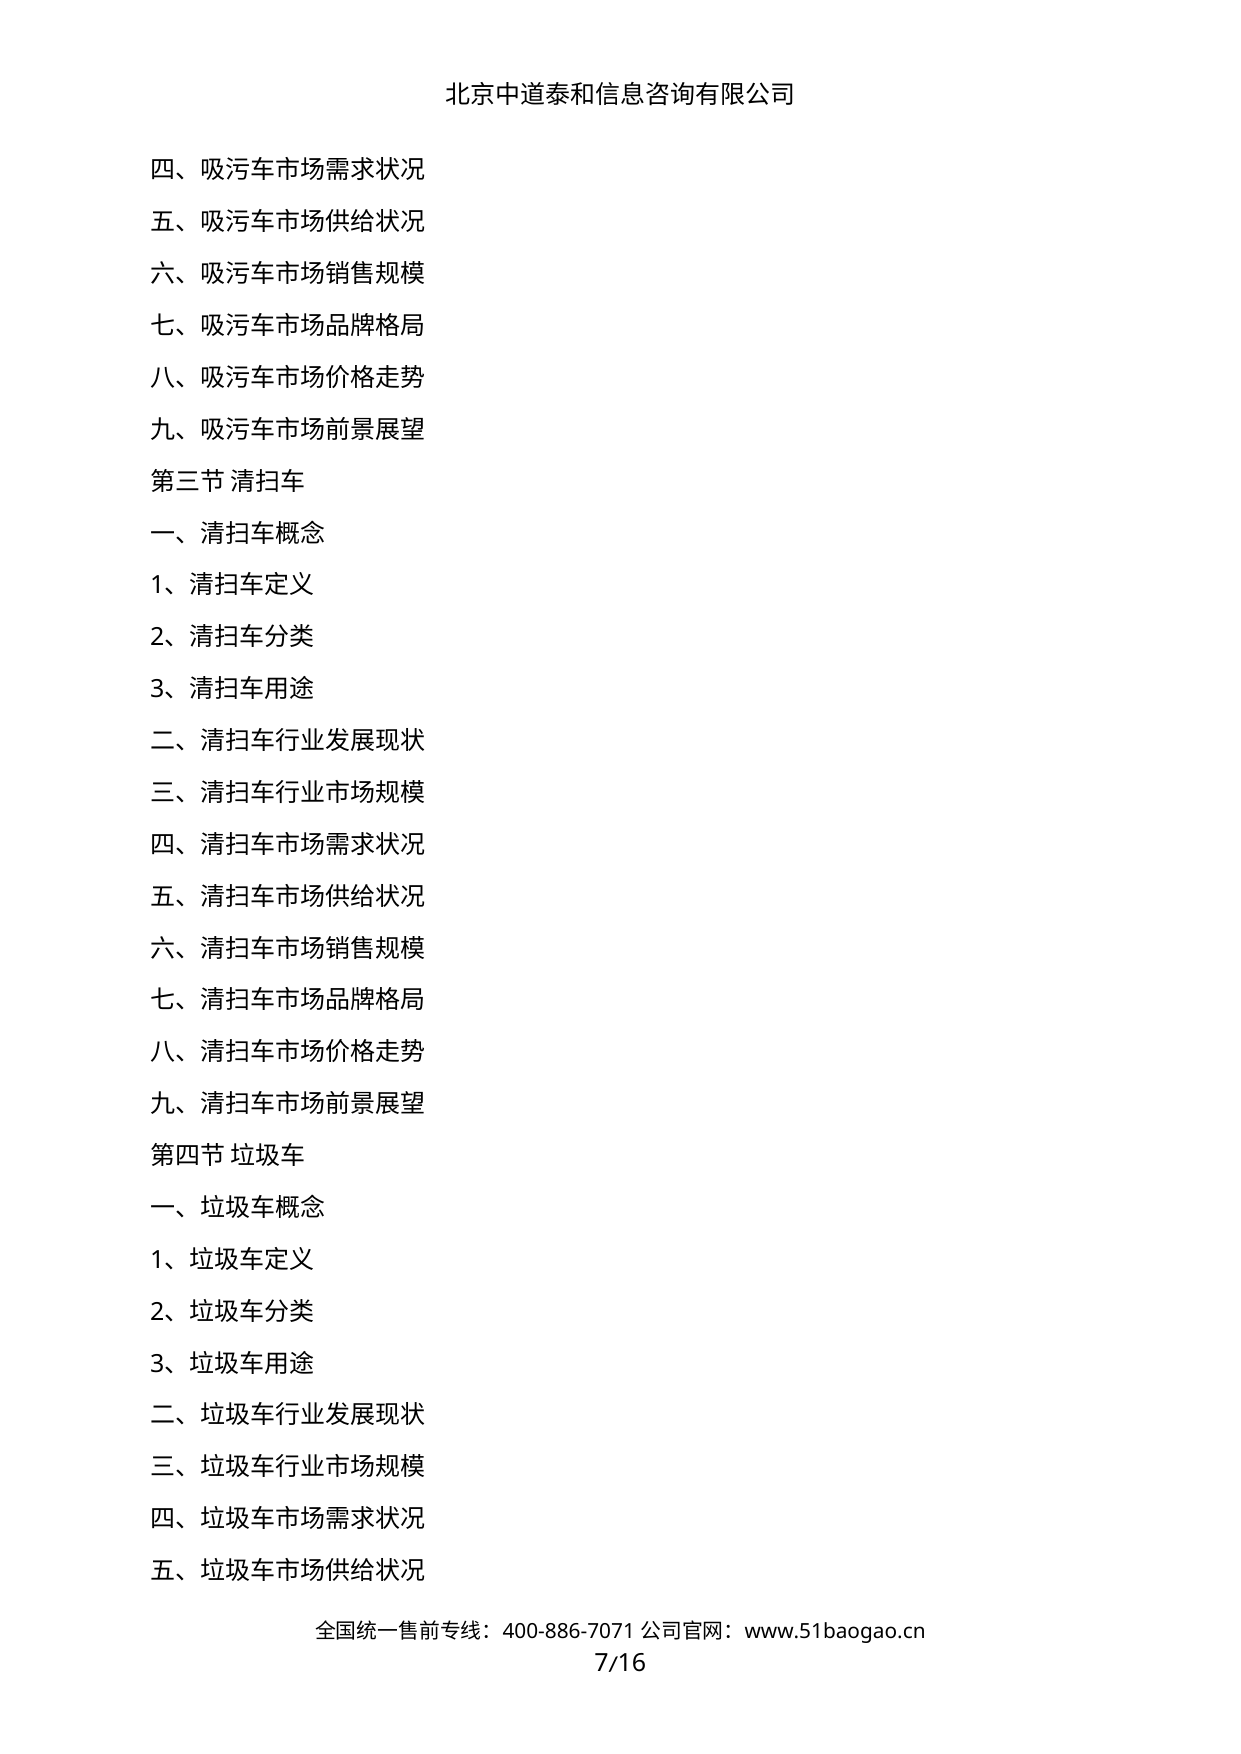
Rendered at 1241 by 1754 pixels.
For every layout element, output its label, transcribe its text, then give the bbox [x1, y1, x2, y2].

text 2、垃圾车分类 [150, 1291, 1090, 1327]
text 四、吸污车市场需求状况 [150, 150, 1090, 186]
text 一、垃圾车概念 [150, 1187, 1090, 1224]
text 1、垃圾车定义 [150, 1239, 1090, 1276]
text 三、清扫车行业市场规模 [150, 772, 1090, 809]
text 八、吸污车市场价格走势 [150, 357, 1090, 394]
text 第三节 清扫车 [150, 461, 1090, 497]
text 六、吸污车市场销售规模 [150, 254, 1090, 290]
text 九、吸污车市场前景展望 [150, 409, 1090, 446]
text 3、垃圾车用途 [150, 1343, 1090, 1379]
text 二、垃圾车行业发展现状 [150, 1395, 1090, 1431]
text 九、清扫车市场前景展望 [150, 1084, 1090, 1120]
text 1、清扫车定义 [150, 565, 1090, 601]
text 五、吸污车市场供给状况 [150, 202, 1090, 238]
text 2、清扫车分类 [150, 617, 1090, 653]
text 七、吸污车市场品牌格局 [150, 306, 1090, 342]
text 五、清扫车市场供给状况 [150, 876, 1090, 912]
text 一、清扫车概念 [150, 513, 1090, 549]
text 3、清扫车用途 [150, 669, 1090, 705]
text 八、清扫车市场价格走势 [150, 1032, 1090, 1068]
text 五、垃圾车市场供给状况 [150, 1551, 1090, 1587]
text 四、清扫车市场需求状况 [150, 824, 1090, 861]
text 第四节 垃圾车 [150, 1136, 1090, 1172]
text 三、垃圾车行业市场规模 [150, 1447, 1090, 1483]
text 四、垃圾车市场需求状况 [150, 1499, 1090, 1535]
text 七、清扫车市场品牌格局 [150, 980, 1090, 1016]
text 二、清扫车行业发展现状 [150, 721, 1090, 757]
text 六、清扫车市场销售规模 [150, 928, 1090, 964]
